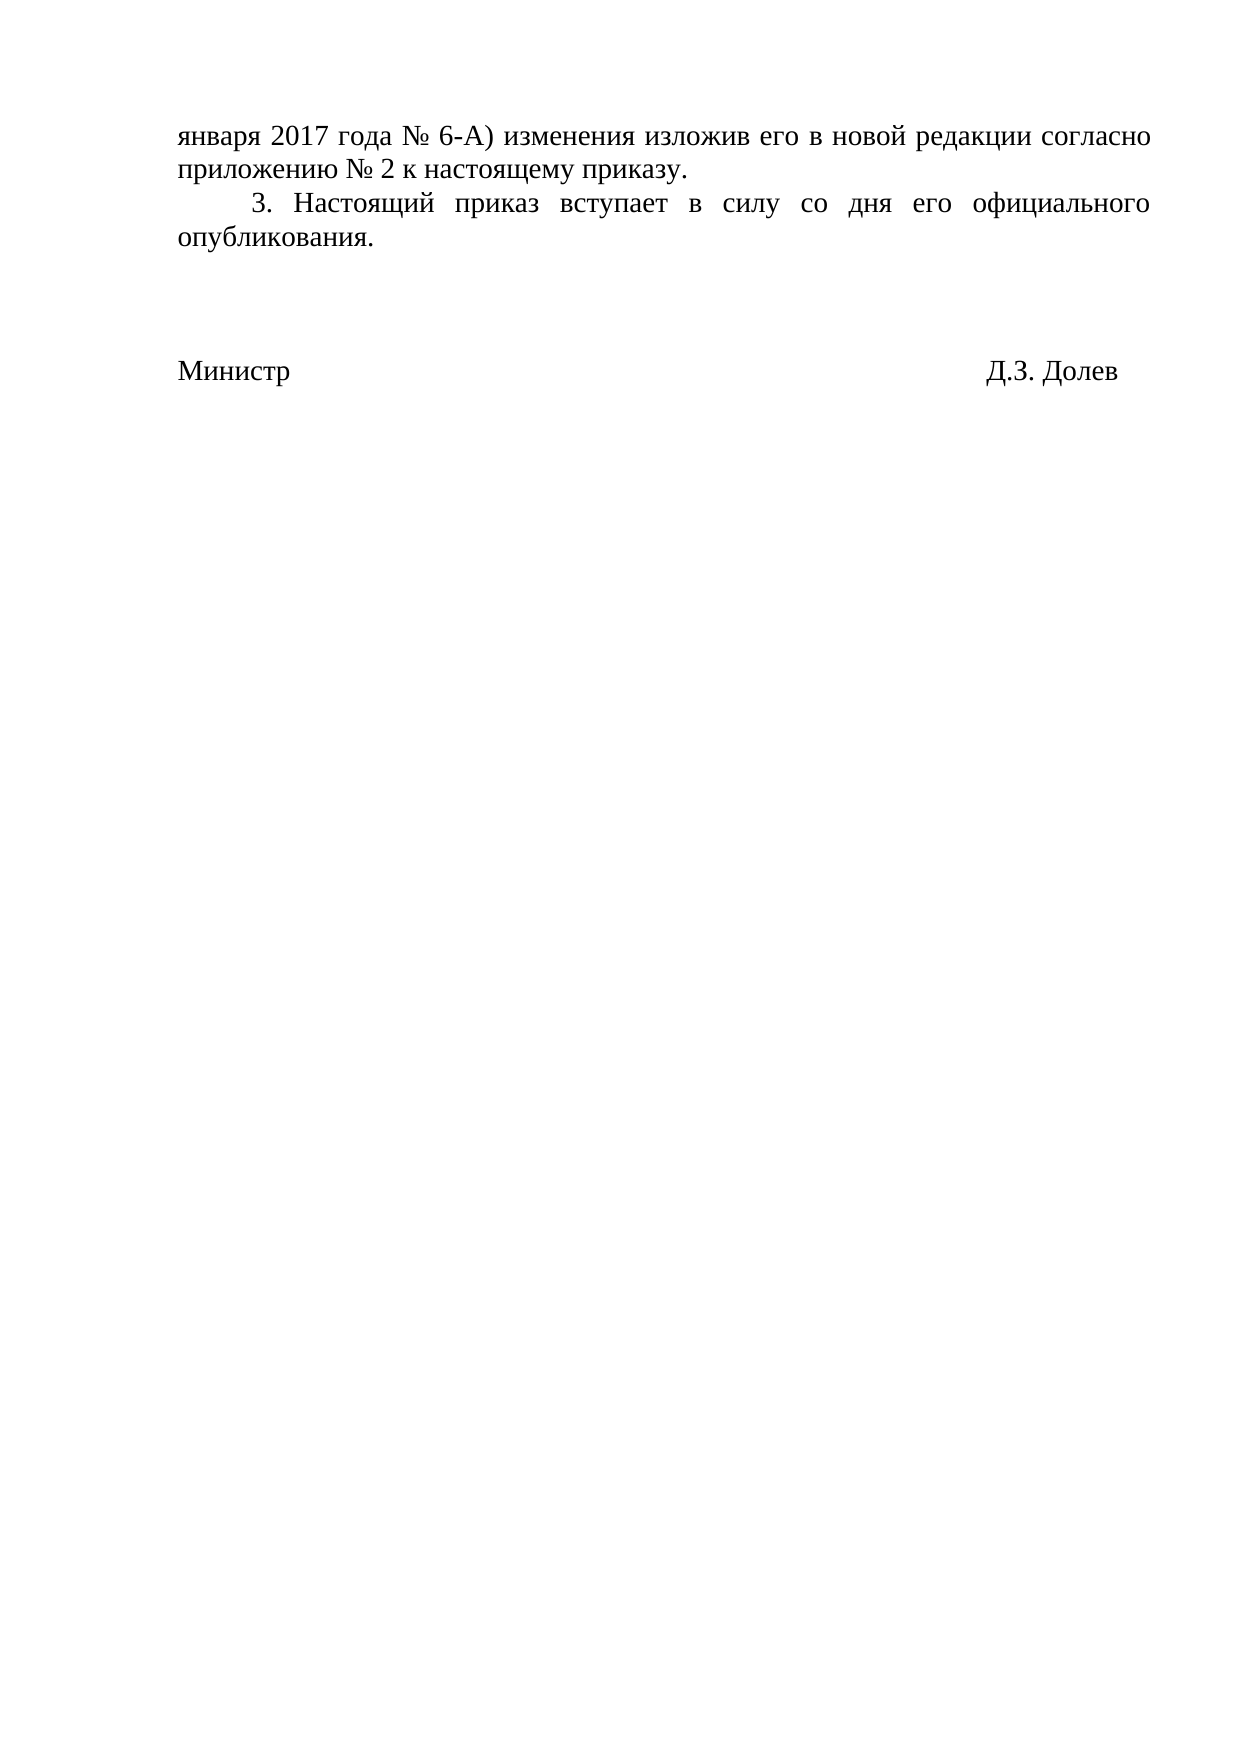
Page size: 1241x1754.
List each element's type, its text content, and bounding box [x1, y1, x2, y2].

text Министр Д.З. Долев [177, 353, 1152, 386]
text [177, 118, 1152, 185]
text 3. Настоящий приказ вступает в силу со дня его официального опубликования. [177, 185, 1152, 252]
